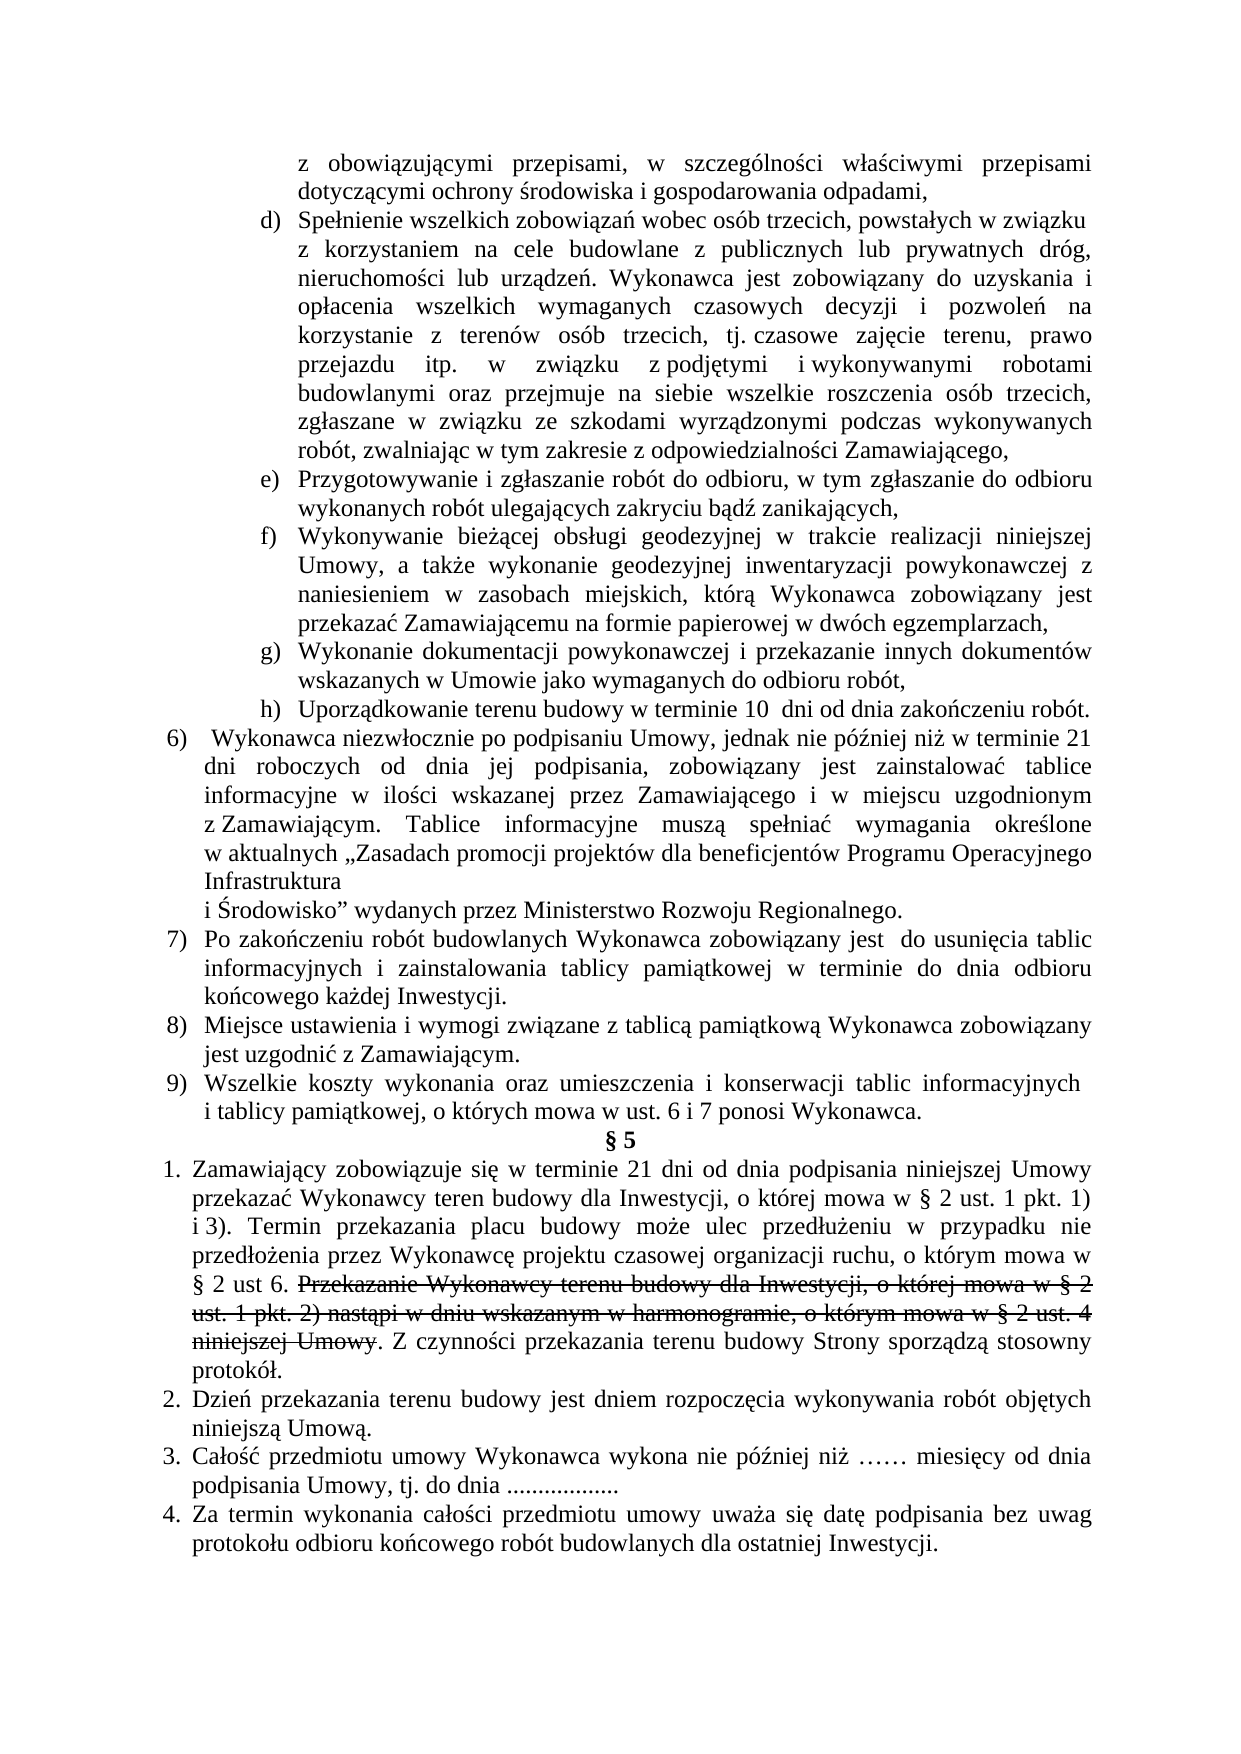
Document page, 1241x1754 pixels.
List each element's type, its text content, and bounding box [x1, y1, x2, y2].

list Dzień przekazania terenu budowy jest dniem rozpoczęcia wykonywania robót objętych niniejszą Umową. [162, 1384, 1093, 1441]
list Miejsce ustawienia i wymogi związane z tablicą pamiątkową Wykonawca zobowiązany jest uzgodnić z Zamawiającym. [166, 1010, 1093, 1068]
list Wykonywanie bieżącej obsługi geodezyjnej w trakcie realizacji niniejszej Umowy, a także wykonanie geodezyjnej inwentaryzacji powykonawczej z naniesieniem w zasobach miejskich, którą Wykonawca zobowiązany jest przekazać Zamawiającemu na formie papierowej w dwóch egzemplarzach, [260, 521, 1093, 636]
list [260, 148, 1093, 205]
list Wykonanie dokumentacji powykonawczej i przekazanie innych dokumentów wskazanych w Umowie jako wymaganych do odbioru robót, [260, 636, 1093, 694]
list Uporządkowanie terenu budowy w terminie 10 dni od dnia zakończeniu robót. [260, 694, 1093, 723]
list Całość przedmiotu umowy Wykonawca wykona nie później niż …… miesięcy od dnia podpisania Umowy, tj. do dnia .................. [162, 1441, 1093, 1499]
list Zamawiający zobowiązuje się w terminie 21 dni od dnia podpisania niniejszej Umowy przekazać Wykonawcy teren budowy dla Inwestycji, o której mowa w § 2 ust. 1 pkt. 1) i 3). Termin przekazania placu budowy może ulec przedłużeniu w przypadku nie przedłożenia przez Wykonawcę projektu czasowej organizacji ruchu, o którym mowa w § 2 ust 6. Przekazanie Wykonawcy terenu budowy dla Inwestycji, o której mowa w § 2 ust. 1 pkt. 2) nastąpi w dniu wskazanym w harmonogramie, o którym mowa w § 2 ust. 4 niniejszej Umowy. Z czynności przekazania terenu budowy Strony sporządzą stosowny protokół. [162, 1154, 1093, 1384]
list Za termin wykonania całości przedmiotu umowy uważa się datę podpisania bez uwag protokołu odbioru końcowego robót budowlanych dla ostatniej Inwestycji. [162, 1499, 1093, 1556]
list Spełnienie wszelkich zobowiązań wobec osób trzecich, powstałych w związku z korzystaniem na cele budowlane z publicznych lub prywatnych dróg, nieruchomości lub urządzeń. Wykonawca jest zobowiązany do uzyskania i opłacenia wszelkich wymaganych czasowych decyzji i pozwoleń na korzystanie z terenów osób trzecich, tj. czasowe zajęcie terenu, prawo przejazdu itp. w związku z podjętymi i wykonywanymi robotami budowlanymi oraz przejmuje na siebie wszelkie roszczenia osób trzecich, zgłaszane w związku ze szkodami wyrządzonymi podczas wykonywanych robót, zwalniając w tym zakresie z odpowiedzialności Zamawiającego, [260, 205, 1093, 464]
list Po zakończeniu robót budowlanych Wykonawca zobowiązany jest do usunięcia tablic informacyjnych i zainstalowania tablicy pamiątkowej w terminie do dnia odbioru końcowego każdej Inwestycji. [166, 924, 1093, 1010]
list Przygotowywanie i zgłaszanie robót do odbioru, w tym zgłaszanie do odbioru wykonanych robót ulegających zakryciu bądź zanikających, [260, 464, 1093, 521]
text § 5 [148, 1125, 1093, 1154]
list Wykonawca niezwłocznie po podpisaniu Umowy, jednak nie później niż w terminie 21 dni roboczych od dnia jej podpisania, zobowiązany jest zainstalować tablice informacyjne w ilości wskazanej przez Zamawiającego i w miejscu uzgodnionym z Zamawiającym. Tablice informacyjne muszą spełniać wymagania określone w aktualnych „Zasadach promocji projektów dla beneficjentów Programu Operacyjnego Infrastruktura i Środowisko” wydanych przez Ministerstwo Rozwoju Regionalnego. [166, 723, 1093, 924]
list Wszelkie koszty wykonania oraz umieszczenia i konserwacji tablic informacyjnych i tablicy pamiątkowej, o których mowa w ust. 6 i 7 ponosi Wykonawca. [166, 1068, 1093, 1125]
